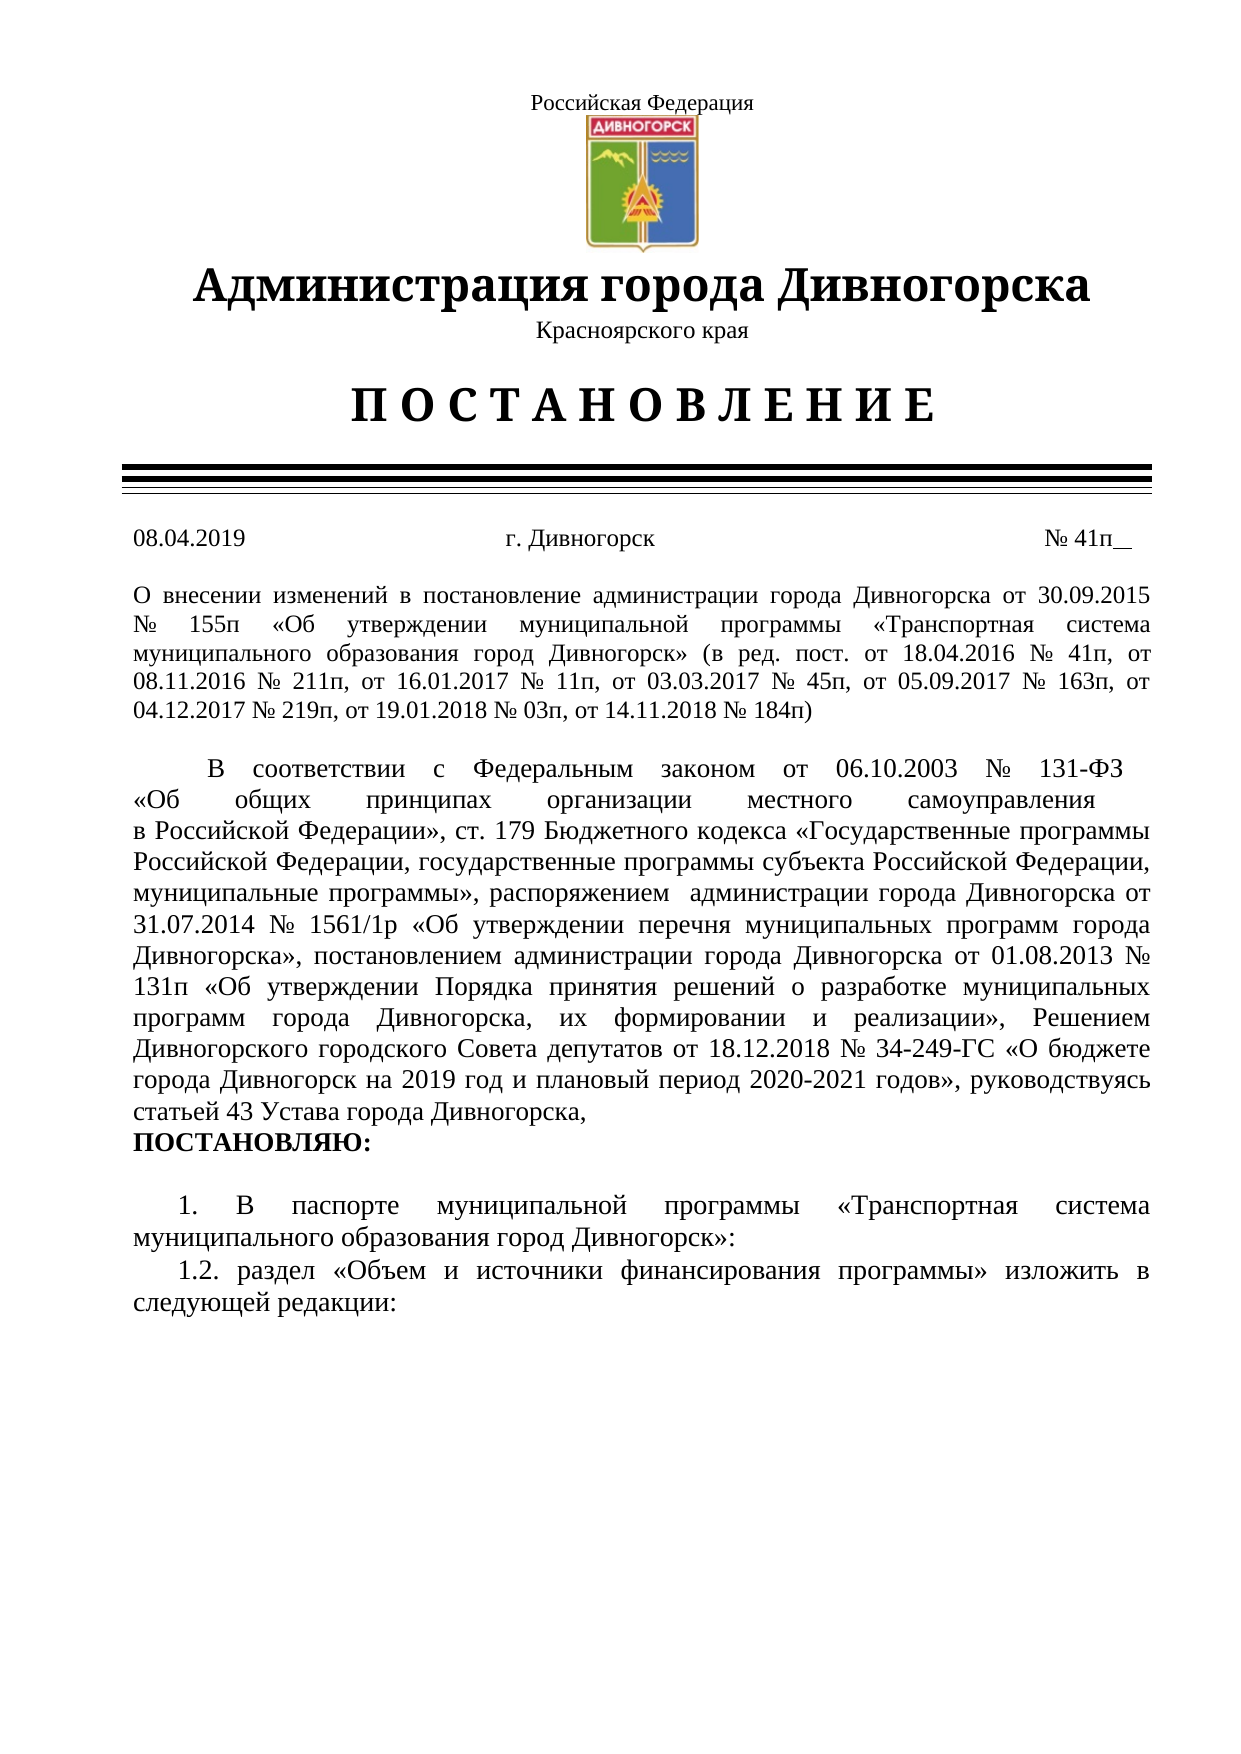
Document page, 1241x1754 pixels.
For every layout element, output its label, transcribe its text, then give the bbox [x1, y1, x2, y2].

picture [586, 115, 699, 253]
table_header [600, 482, 1152, 487]
table_cell [600, 488, 1152, 493]
text О внесении изменений в постановление администрации города Дивногорска от 30.09.2015 № 155п «Об утверждении муниципальной программы «Транспортная система муниципального образования город Дивногорск» (в ред. пост. от 18.04.2016 № 41п, от 08.11.2016 № 211п, от 16.01.2017 № 11п, от 03.03.2017 № 45п, от 05.09.2017 № 163п, от 04.12.2017 № 219п, от 19.01.2018 № 03п, от 14.11.2018 № 184п) [133, 580, 1152, 724]
text В соответствии с Федеральным законом от 06.10.2003 № 131-ФЗ «Об общих принципах организации местного самоуправления в Российской Федерации», ст. 179 Бюджетного кодекса «Государственные программы Российской Федерации, государственные программы субъекта Российской Федерации, муниципальные программы», распоряжением администрации города Дивногорска от 31.07.2014 № 1561/1р «Об утверждении перечня муниципальных программ города Дивногорска», постановлением администрации города Дивногорска от 01.08.2013 № 131п «Об утверждении Порядка принятия решений о разработке муниципальных программ города Дивногорска, их формировании и реализации», Решением Дивногорского городского Совета депутатов от 18.12.2018 № 34-249-ГС «О бюджете города Дивногорск на 2019 год и плановый период 2020-2021 годов», руководствуясь статьей 43 Устава города Дивногорска, [133, 752, 1152, 1126]
text 08.04.2019 г. Дивногорск № 41п [133, 523, 1152, 551]
text Российская Федерация [133, 89, 1152, 115]
text Администрация города Дивногорска [133, 252, 1152, 315]
text ПОСТАНОВЛЯЮ: [133, 1126, 1152, 1157]
text П О С Т А Н О В Л Е Н И Е [133, 372, 1152, 435]
table_header [600, 470, 1152, 476]
text 1.2. раздел «Объем и источники финансирования программы» изложить в следующей редакции: [133, 1253, 1152, 1318]
text 1. В паспорте муниципальной программы «Транспортная система муниципального образования город Дивногорск»: [133, 1188, 1152, 1253]
table_header [122, 482, 600, 487]
table_header [122, 470, 600, 476]
text Красноярского края [133, 315, 1152, 344]
table_cell [122, 488, 600, 493]
